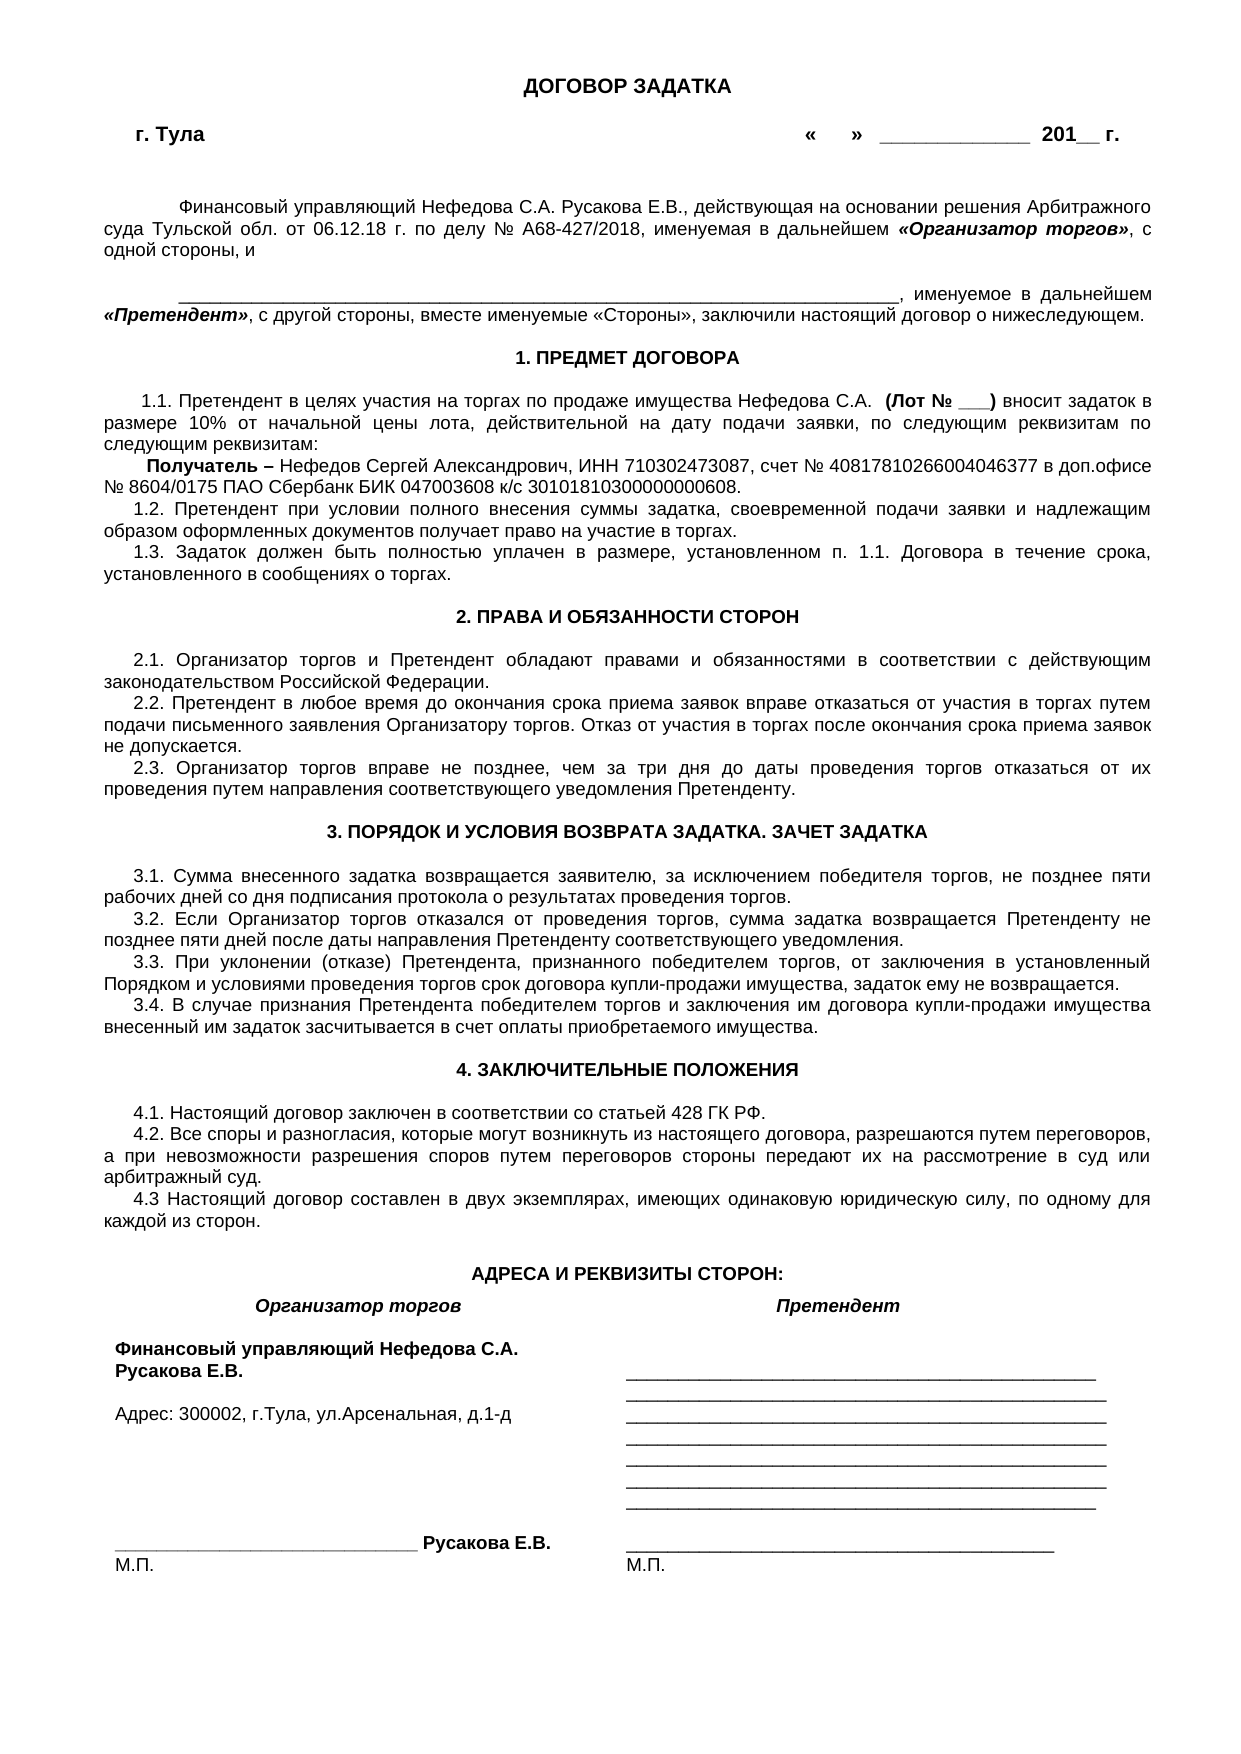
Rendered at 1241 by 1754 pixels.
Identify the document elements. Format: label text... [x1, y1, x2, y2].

text 1.1. Претендент в целях участия на торгах по продаже имущества Нефедова С.А. (Лот № ___) вносит задаток в размере 10% от начальной цены лота, действительной на дату подачи заявки, по следующим реквизитам по следующим реквизитам: [103, 390, 1152, 455]
text 3. ПОРЯДОК И УСЛОВИЯ ВОЗВРАТА ЗАДАТКА. ЗАЧЕТ ЗАДАТКА [103, 821, 1152, 843]
table_header Организатор торгов Финансовый управляющий Нефедова С.А. Русакова Е.В. Адрес: 300002, г.Тула, ул.Арсенальная, д.1-д _____________________________ Русакова Е.В. М.П. [104, 1295, 615, 1597]
text 3.4. В случае признания Претендента победителем торгов и заключения им договора купли-продажи имущества внесенный им задаток засчитывается в счет оплаты приобретаемого имущества. [103, 994, 1152, 1037]
text Получатель – Нефедов Сергей Александрович, ИНН 710302473087, счет № 40817810266004046377 в доп.офисе № 8604/0175 ПАО Сбербанк БИК 047003608 к/с 30101810300000000608. [103, 455, 1152, 498]
text 4.1. Настоящий договор заключен в соответствии со статьей 428 ГК РФ. [103, 1102, 1152, 1123]
text 3.1. Сумма внесенного задатка возвращается заявителю, за исключением победителя торгов, не позднее пяти рабочих дней со дня подписания протокола о результатах проведения торгов. [103, 864, 1152, 908]
title г. Тула « » _____________ 201__ г. [103, 122, 1152, 146]
text 4. ЗАКЛЮЧИТЕЛЬНЫЕ ПОЛОЖЕНИЯ [103, 1058, 1152, 1080]
table_header Претендент _____________________________________________ ___________________________________________________________________________________________________________________________________________________________________________________________________________________________________________________________________________________ _________________________________________ М.П. [615, 1295, 1127, 1597]
text 2.3. Организатор торгов вправе не позднее, чем за три дня до даты проведения торгов отказаться от их проведения путем направления соответствующего уведомления Претенденту. [103, 757, 1152, 800]
text 2.2. Претендент в любое время до окончания срока приема заявок вправе отказаться от участия в торгах путем подачи письменного заявления Организатору торгов. Отказ от участия в торгах после окончания срока приема заявок не допускается. [103, 692, 1152, 757]
text АДРЕСА И РЕКВИЗИТЫ СТОРОН: [103, 1263, 1152, 1284]
text 2.1. Организатор торгов и Претендент обладают правами и обязанностями в соответствии с действующим законодательством Российской Федерации. [103, 649, 1152, 692]
text 1.3. Задаток должен быть полностью уплачен в размере, установленном п. 1.1. Договора в течение срока, установленного в сообщениях о торгах. [103, 541, 1152, 584]
text 3.2. Если Организатор торгов отказался от проведения торгов, сумма задатка возвращается Претенденту не позднее пяти дней после даты направления Претенденту соответствующего уведомления. [103, 908, 1152, 951]
text 1. ПРЕДМЕТ ДОГОВОРА [103, 347, 1152, 368]
text 4.2. Все споры и разногласия, которые могут возникнуть из настоящего договора, разрешаются путем переговоров, а при невозможности разрешения споров путем переговоров стороны передают их на рассмотрение в суд или арбитражный суд. [103, 1123, 1152, 1188]
text 3.3. При уклонении (отказе) Претендента, признанного победителем торгов, от заключения в установленный Порядком и условиями проведения торгов срок договора купли-продажи имущества, задаток ему не возвращается. [103, 951, 1152, 994]
title ДОГОВОР ЗАДАТКА [103, 74, 1152, 98]
text Финансовый управляющий Нефедова С.А. Русакова Е.В., действующая на основании решения Арбитражного суда Тульской обл. от 06.12.18 г. по делу № А68-427/2018, именуемая в дальнейшем «Организатор торгов», с одной стороны, и [103, 196, 1152, 261]
text _____________________________________________________________________, именуемое в дальнейшем «Претендент», с другой стороны, вместе именуемые «Стороны», заключили настоящий договор о нижеследующем. [103, 282, 1152, 325]
text 1.2. Претендент при условии полного внесения суммы задатка, своевременной подачи заявки и надлежащим образом оформленных документов получает право на участие в торгах. [103, 498, 1152, 541]
text 2. ПРАВА И ОБЯЗАННОСТИ СТОРОН [103, 606, 1152, 627]
text 4.3 Настоящий договор составлен в двух экземплярах, имеющих одинаковую юридическую силу, по одному для каждой из сторон. [103, 1188, 1152, 1231]
